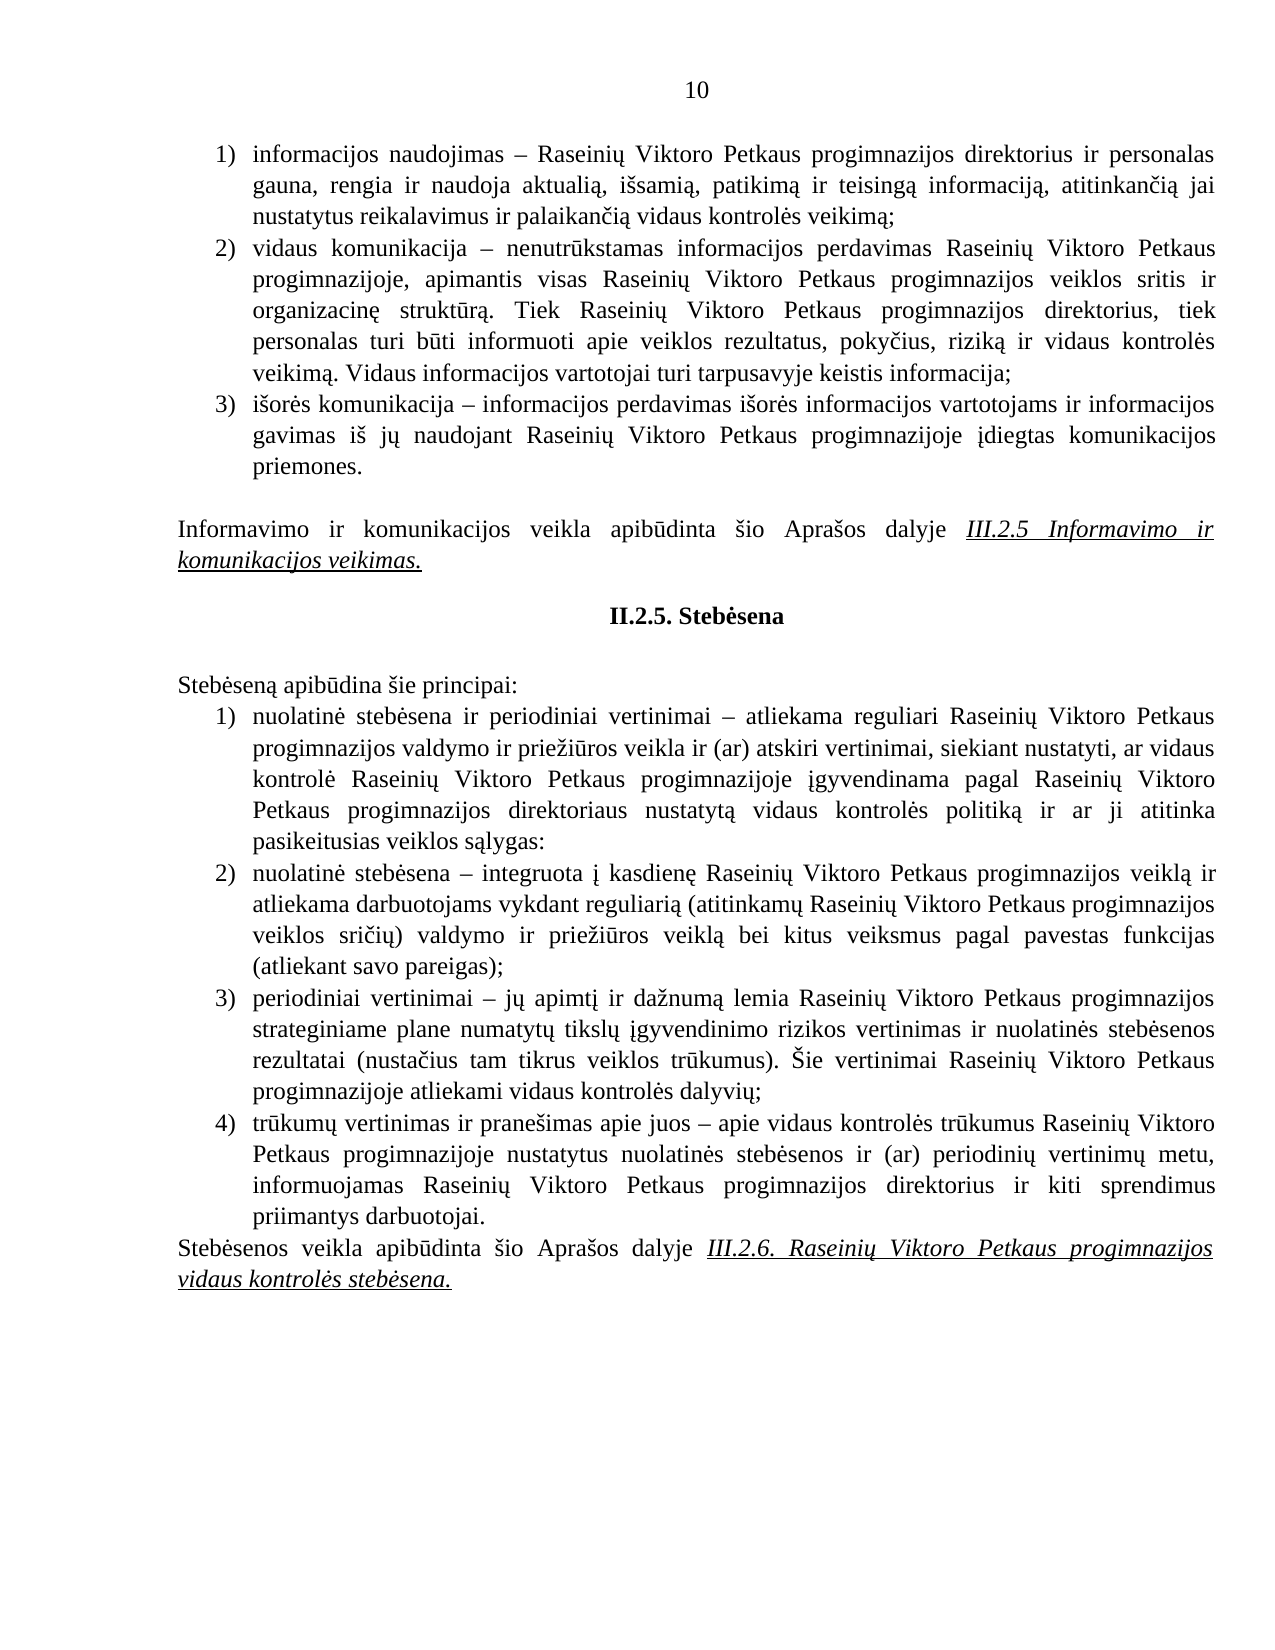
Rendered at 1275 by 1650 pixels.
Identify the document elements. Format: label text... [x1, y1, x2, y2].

list nuolatinė stebėsena – integruota į kasdienę Raseinių Viktoro Petkaus progimnazijos veiklą ir atliekama darbuotojams vykdant reguliarią (atitinkamų Raseinių Viktoro Petkaus progimnazijos veiklos sričių) valdymo ir priežiūros veiklą bei kitus veiksmus pagal pavestas funkcijas (atliekant savo pareigas); [215, 855, 1216, 980]
list nuolatinė stebėsena ir periodiniai vertinimai – atliekama reguliari Raseinių Viktoro Petkaus progimnazijos valdymo ir priežiūros veikla ir (ar) atskiri vertinimai, siekiant nustatyti, ar vidaus kontrolė Raseinių Viktoro Petkaus progimnazijoje įgyvendinama pagal Raseinių Viktoro Petkaus progimnazijos direktoriaus nustatytą vidaus kontrolės politiką ir ar ji atitinka pasikeitusias veiklos sąlygas: [215, 699, 1216, 855]
text Stebėsenos veikla apibūdinta šio Aprašos dalyje III.2.6. Raseinių Viktoro Petkaus progimnazijos vidaus kontrolės stebėsena. [177, 1230, 1216, 1293]
list išorės komunikacija – informacijos perdavimas išorės informacijos vartotojams ir informacijos gavimas iš jų naudojant Raseinių Viktoro Petkaus progimnazijoje įdiegtas komunikacijos priemones. [215, 386, 1216, 480]
text Stebėseną apibūdina šie principai: [177, 668, 1216, 699]
subtitle II.2.5. Stebėsena [177, 599, 1216, 630]
list trūkumų vertinimas ir pranešimas apie juos – apie vidaus kontrolės trūkumus Raseinių Viktoro Petkaus progimnazijoje nustatytus nuolatinės stebėsenos ir (ar) periodinių vertinimų metu, informuojamas Raseinių Viktoro Petkaus progimnazijos direktorius ir kiti sprendimus priimantys darbuotojai. [215, 1105, 1216, 1230]
list periodiniai vertinimai – jų apimtį ir dažnumą lemia Raseinių Viktoro Petkaus progimnazijos strateginiame plane numatytų tikslų įgyvendinimo rizikos vertinimas ir nuolatinės stebėsenos rezultatai (nustačius tam tikrus veiklos trūkumus). Šie vertinimai Raseinių Viktoro Petkaus progimnazijoje atliekami vidaus kontrolės dalyvių; [215, 980, 1216, 1105]
list informacijos naudojimas – Raseinių Viktoro Petkaus progimnazijos direktorius ir personalas gauna, rengia ir naudoja aktualią, išsamią, patikimą ir teisingą informaciją, atitinkančią jai nustatytus reikalavimus ir palaikančią vidaus kontrolės veikimą; [215, 136, 1216, 230]
list vidaus komunikacija – nenutrūkstamas informacijos perdavimas Raseinių Viktoro Petkaus progimnazijoje, apimantis visas Raseinių Viktoro Petkaus progimnazijos veiklos sritis ir organizacinę struktūrą. Tiek Raseinių Viktoro Petkaus progimnazijos direktorius, tiek personalas turi būti informuoti apie veiklos rezultatus, pokyčius, riziką ir vidaus kontrolės veikimą. Vidaus informacijos vartotojai turi tarpusavyje keistis informacija; [215, 230, 1216, 386]
text Informavimo ir komunikacijos veikla apibūdinta šio Aprašos dalyje III.2.5 Informavimo ir komunikacijos veikimas. [177, 511, 1216, 574]
